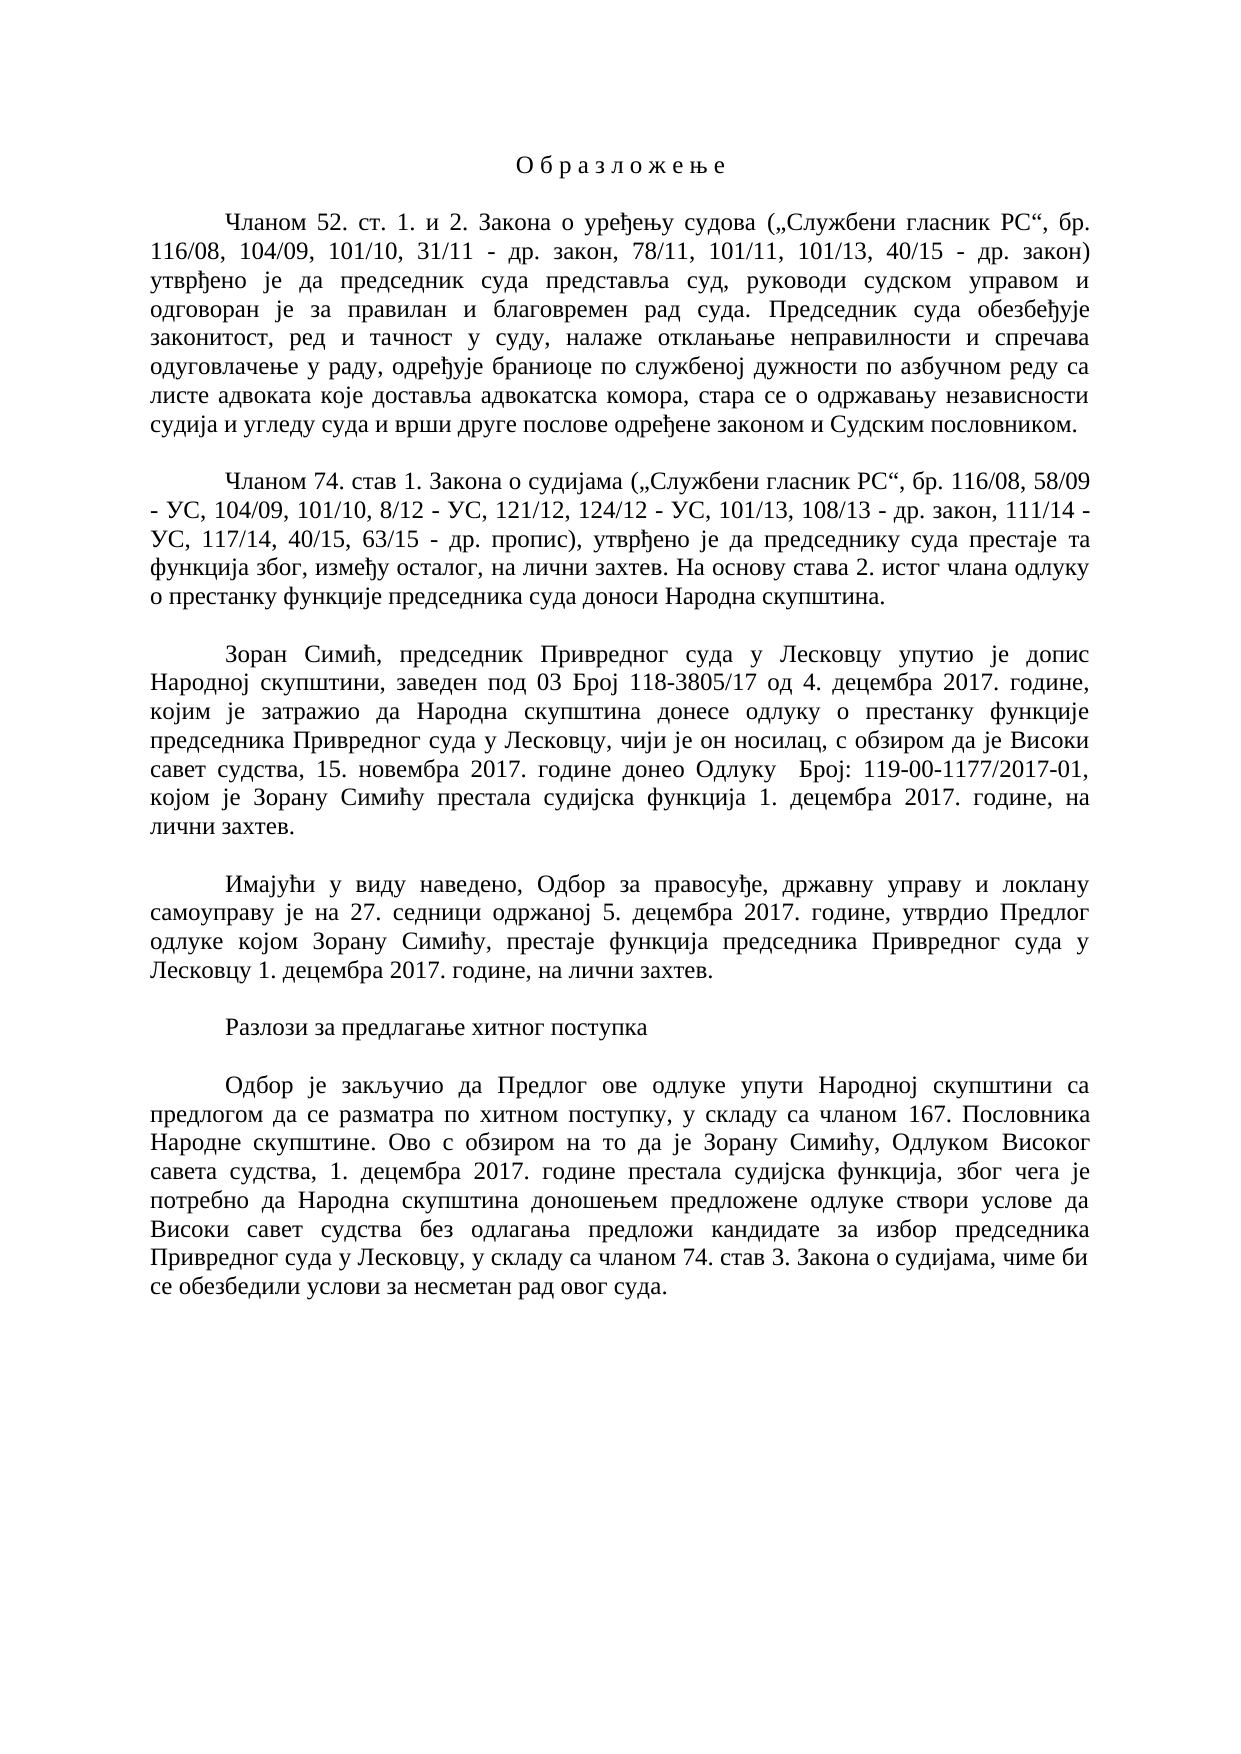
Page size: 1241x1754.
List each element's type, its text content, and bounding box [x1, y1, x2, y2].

text О б р а з л о ж е њ е [150, 150, 1090, 179]
text Одбор је закључио да Предлог ове одлуке упути Народној скупштини са предлогом да се разматра по хитном поступку, у складу са чланом 167. Пословника Народне скупштине. Ово с обзиром на то да је Зорану Симићу, Одлуком Високог савета судства, 1. децембра 2017. године престала судијска функција, због чега је потребно да Народна скупштина доношењем предложене одлуке створи услове да Високи савет судства без одлагања предложи кандидате за избор председника Привредног суда у Лесковцу, у складу са чланом 74. став 3. Закона о судијама, чиме би се обезбедили услови за несметан рад овог суда. [150, 1070, 1090, 1300]
text Разлози за предлагање хитног поступка [150, 1012, 1090, 1041]
text Зоран Симић, председник Привредног суда у Лесковцу упутио је допис Народној скупштини, заведен под 03 Број 118-3805/17 од 4. децембра 2017. године, којим је затражио да Народна скупштина донесе одлуку о престанку функције председника Привредног суда у Лесковцу, чији је он носилац, с обзиром да је Високи савет судства, 15. новембра 2017. године донео Одлуку Број: 119-00-1177/2017-01, којом је Зорану Симићу престала судијска функција 1. децембрa 2017. године, на лични захтев. [150, 639, 1090, 840]
text Чланом 74. став 1. Закона о судијама („Службени гласник РС“, бр. 116/08, 58/09 - УС, 104/09, 101/10, 8/12 - УС, 121/12, 124/12 - УС, 101/13, 108/13 - др. закон, 111/14 - УС, 117/14, 40/15, 63/15 - др. пропис), утврђено је да председнику суда престаје та функција због, између осталог, на лични захтев. На основу става 2. истог члана одлуку о престанку функције председника суда доноси Народна скупштина. [150, 466, 1090, 610]
text Чланом 52. ст. 1. и 2. Закона о уређењу судова („Службени гласник РС“, бр. 116/08, 104/09, 101/10, 31/11 - др. закон, 78/11, 101/11, 101/13, 40/15 - др. закон) утврђено је да председник суда представља суд, руководи судском управом и одговоран је за правилан и благовремен рад суда. Председник суда обезбеђује законитост, ред и тачност у суду, налаже отклањање неправилности и спречава одуговлачење у раду, одређује браниоце по службеној дужности по азбучном реду са листе адвоката које доставља адвокатска комора, стара се о одржавању независности судија и угледу суда и врши друге послове одређене законом и Судским пословником. [150, 207, 1090, 437]
text Имајући у виду наведено, Одбор за правосуђе, државну управу и локлану самоуправу је на 27. седници одржаној 5. децембра 2017. године, утврдио Предлог одлуке којом Зорану Симићу, престаје функција председника Привредног суда у Лесковцу 1. децембрa 2017. године, на лични захтев. [150, 869, 1090, 984]
